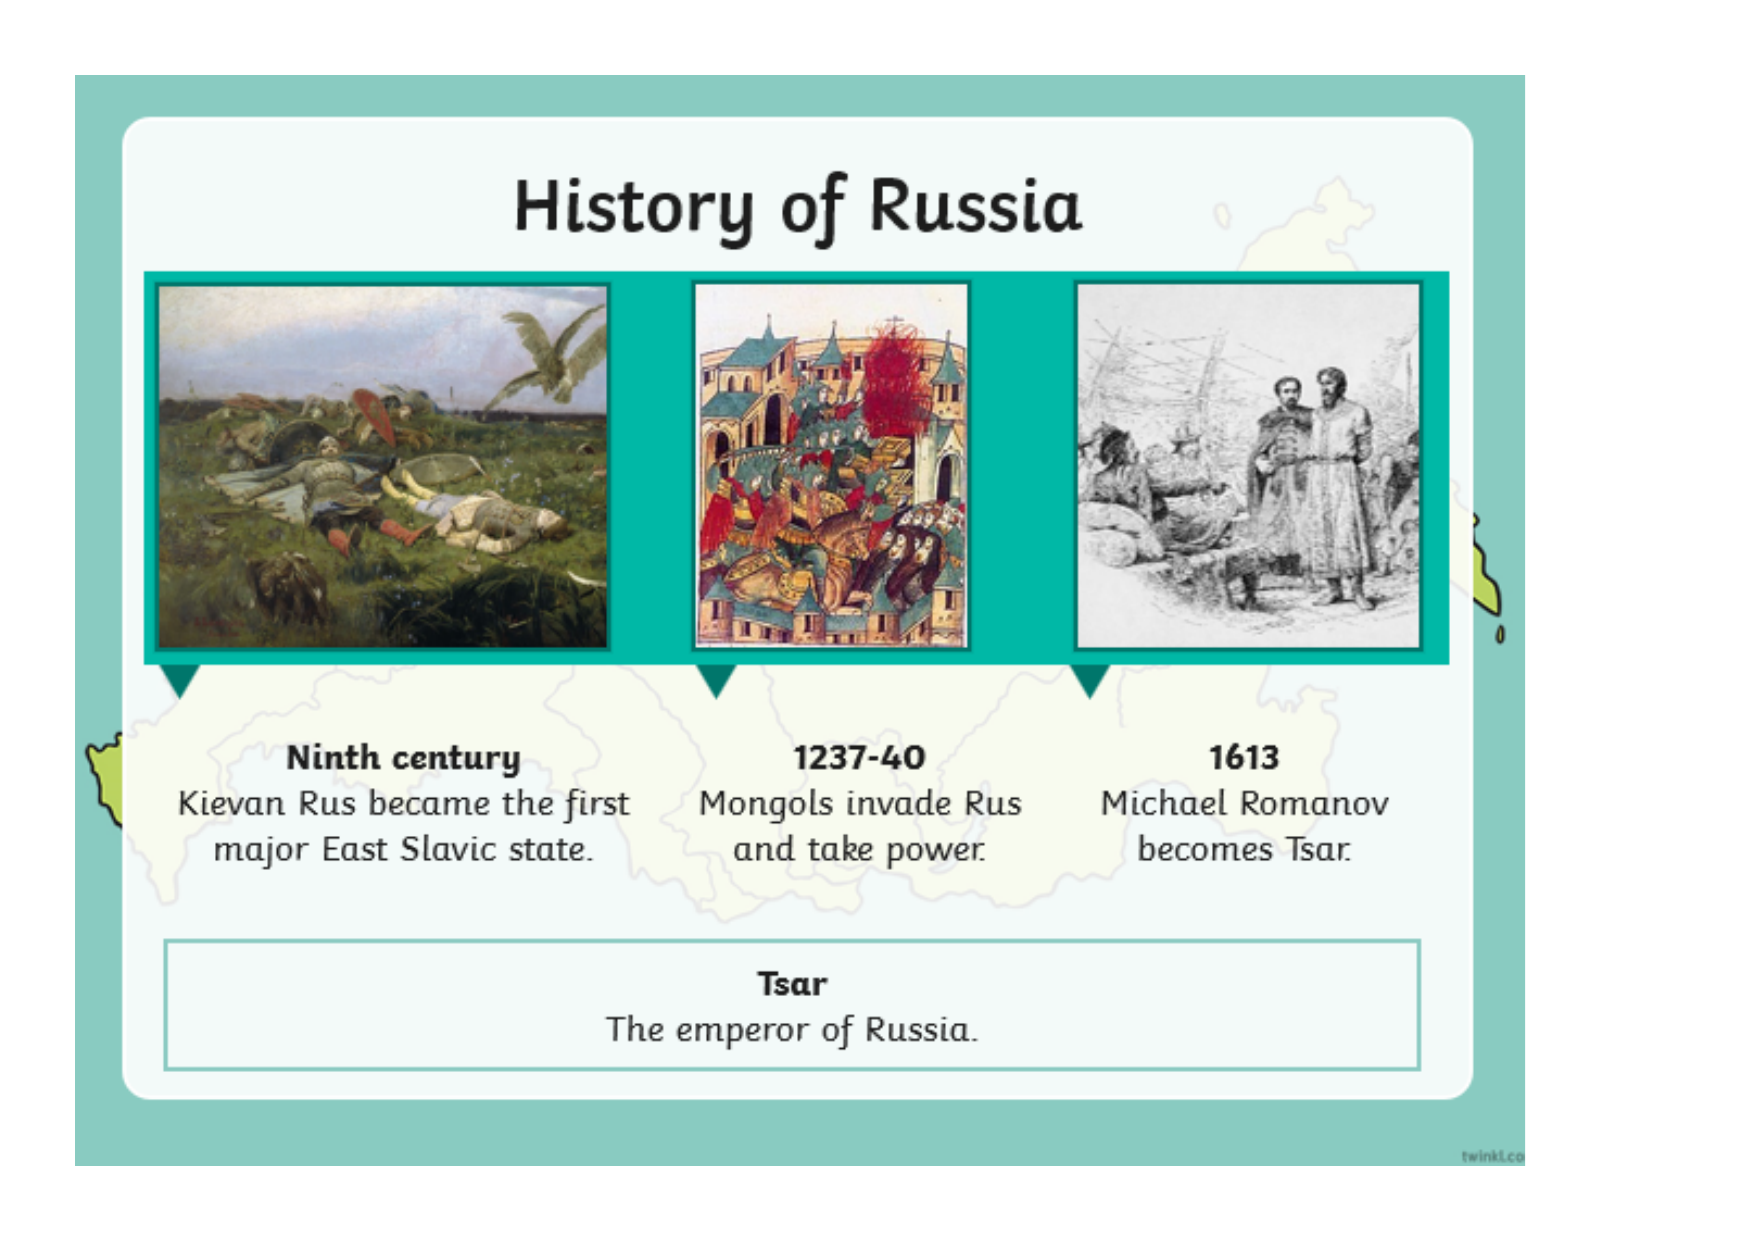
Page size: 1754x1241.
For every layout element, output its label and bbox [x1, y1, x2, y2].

picture [75, 75, 1525, 1166]
